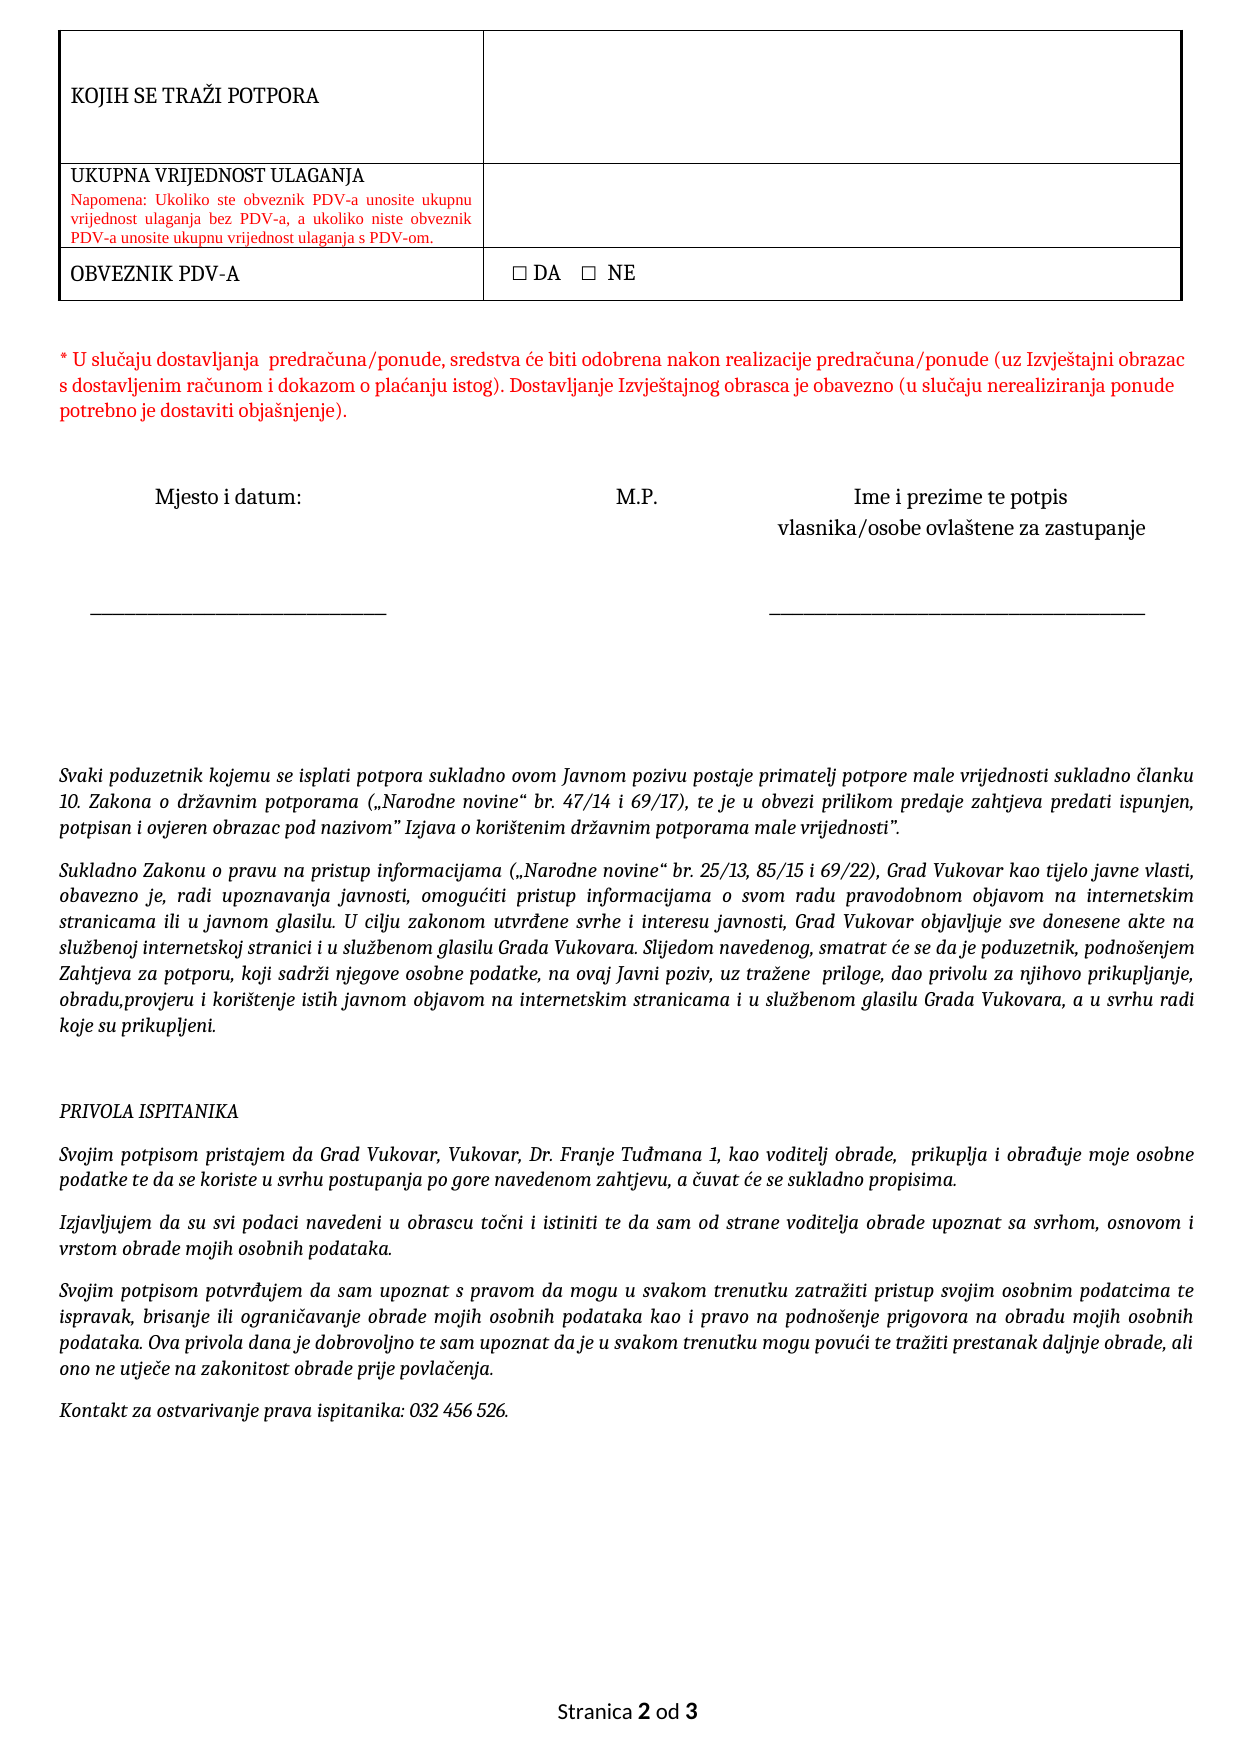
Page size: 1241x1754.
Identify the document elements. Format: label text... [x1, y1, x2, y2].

table_cell [484, 164, 1180, 247]
table_cell UKUPNA VRIJEDNOST ULAGANJA Napomena: Ukoliko ste obveznik PDV-a unosite ukupnu vrijednost ulaganja bez PDV-a, a ukoliko niste obveznik PDV-a unosite ukupnu vrijednost ulaganja s PDV-om. [61, 164, 483, 247]
table_cell [484, 31, 1180, 162]
text Sukladno Zakonu o pravu na pristup informacijama („Narodne novine“ br. 25/13, 85/15 i 69/22), Grad Vukovar kao tijelo javne vlasti, obavezno je, radi upoznavanja javnosti, omogućiti pristup informacijama o svom radu pravodobnom objavom na internetskim stranicama ili u javnom glasilu. U cilju zakonom utvrđene svrhe i interesu javnosti, Grad Vukovar objavljuje sve donesene akte na službenoj internetskoj stranici i u službenom glasilu Grada Vukovara. Slijedom navedenog, smatrat će se da je poduzetnik, podnošenjem Zahtjeva za potporu, koji sadrži njegove osobne podatke, na ovaj Javni poziv, uz tražene priloge, dao privolu za njihovo prikupljanje, obradu,provjeru i korištenje istih javnom objavom na internetskim stranicama i u službenom glasilu Grada Vukovara, a u svrhu radi koje su prikupljeni. [59, 858, 1196, 1037]
text Svojim potpisom potvrđujem da sam upoznat s pravom da mogu u svakom trenutku zatražiti pristup svojim osobnim podatcima te ispravak, brisanje ili ograničavanje obrade mojih osobnih podataka kao i pravo na podnošenje prigovora na obradu mojih osobnih podataka. Ova privola dana je dobrovoljno te sam upoznat da je u svakom trenutku mogu povući te tražiti prestanak daljnje obrade, ali ono ne utječe na zakonitost obrade prije povlačenja. [59, 1279, 1196, 1380]
text PRIVOLA ISPITANIKA [59, 1100, 1196, 1124]
table_cell OBVEZNIK PDV-A [61, 248, 483, 299]
text Mjesto i datum: M.P. Ime i prezime te potpis vlasnika/osobe ovlaštene za zastupanje [59, 484, 1196, 571]
text Kontakt za ostvarivanje prava ispitanika: 032 456 526. [59, 1399, 1196, 1423]
text Svaki poduzetnik kojemu se isplati potpora sukladno ovom Javnom pozivu postaje primatelj potpore male vrijednosti sukladno članku 10. Zakona o državnim potporama („Narodne novine“ br. 47/14 i 69/17), te je u obvezi prilikom predaje zahtjeva predati ispunjen, potpisan i ovjeren obrazac pod nazivom” Izjava o korištenim državnim potporama male vrijednosti”. [59, 764, 1196, 840]
text Izjavljujem da su svi podaci navedeni u obrascu točni i istiniti te da sam od strane voditelja obrade upoznat sa svrhom, osnovom i vrstom obrade mojih osobnih podataka. [59, 1211, 1196, 1260]
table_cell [61, 31, 483, 162]
table_cell DA NE [484, 248, 1180, 299]
text Svojim potpisom pristajem da Grad Vukovar, Vukovar, Dr. Franje Tuđmana 1, kao voditelj obrade, prikuplja i obrađuje moje osobne podatke te da se koriste u svrhu postupanja po gore navedenom zahtjevu, a čuvat će se sukladno propisima. [59, 1142, 1196, 1192]
text * U slučaju dostavljanja predračuna/ponude, sredstva će biti odobrena nakon realizacije predračuna/ponude (uz Izvještajni obrazac s dostavljenim računom i dokazom o plaćanju istog). Dostavljanje Izvještajnog obrasca je obavezno (u slučaju nerealiziranja ponude potrebno je dostaviti objašnjenje). [59, 347, 1196, 423]
text __________________________ _________________________________ [59, 590, 1196, 618]
